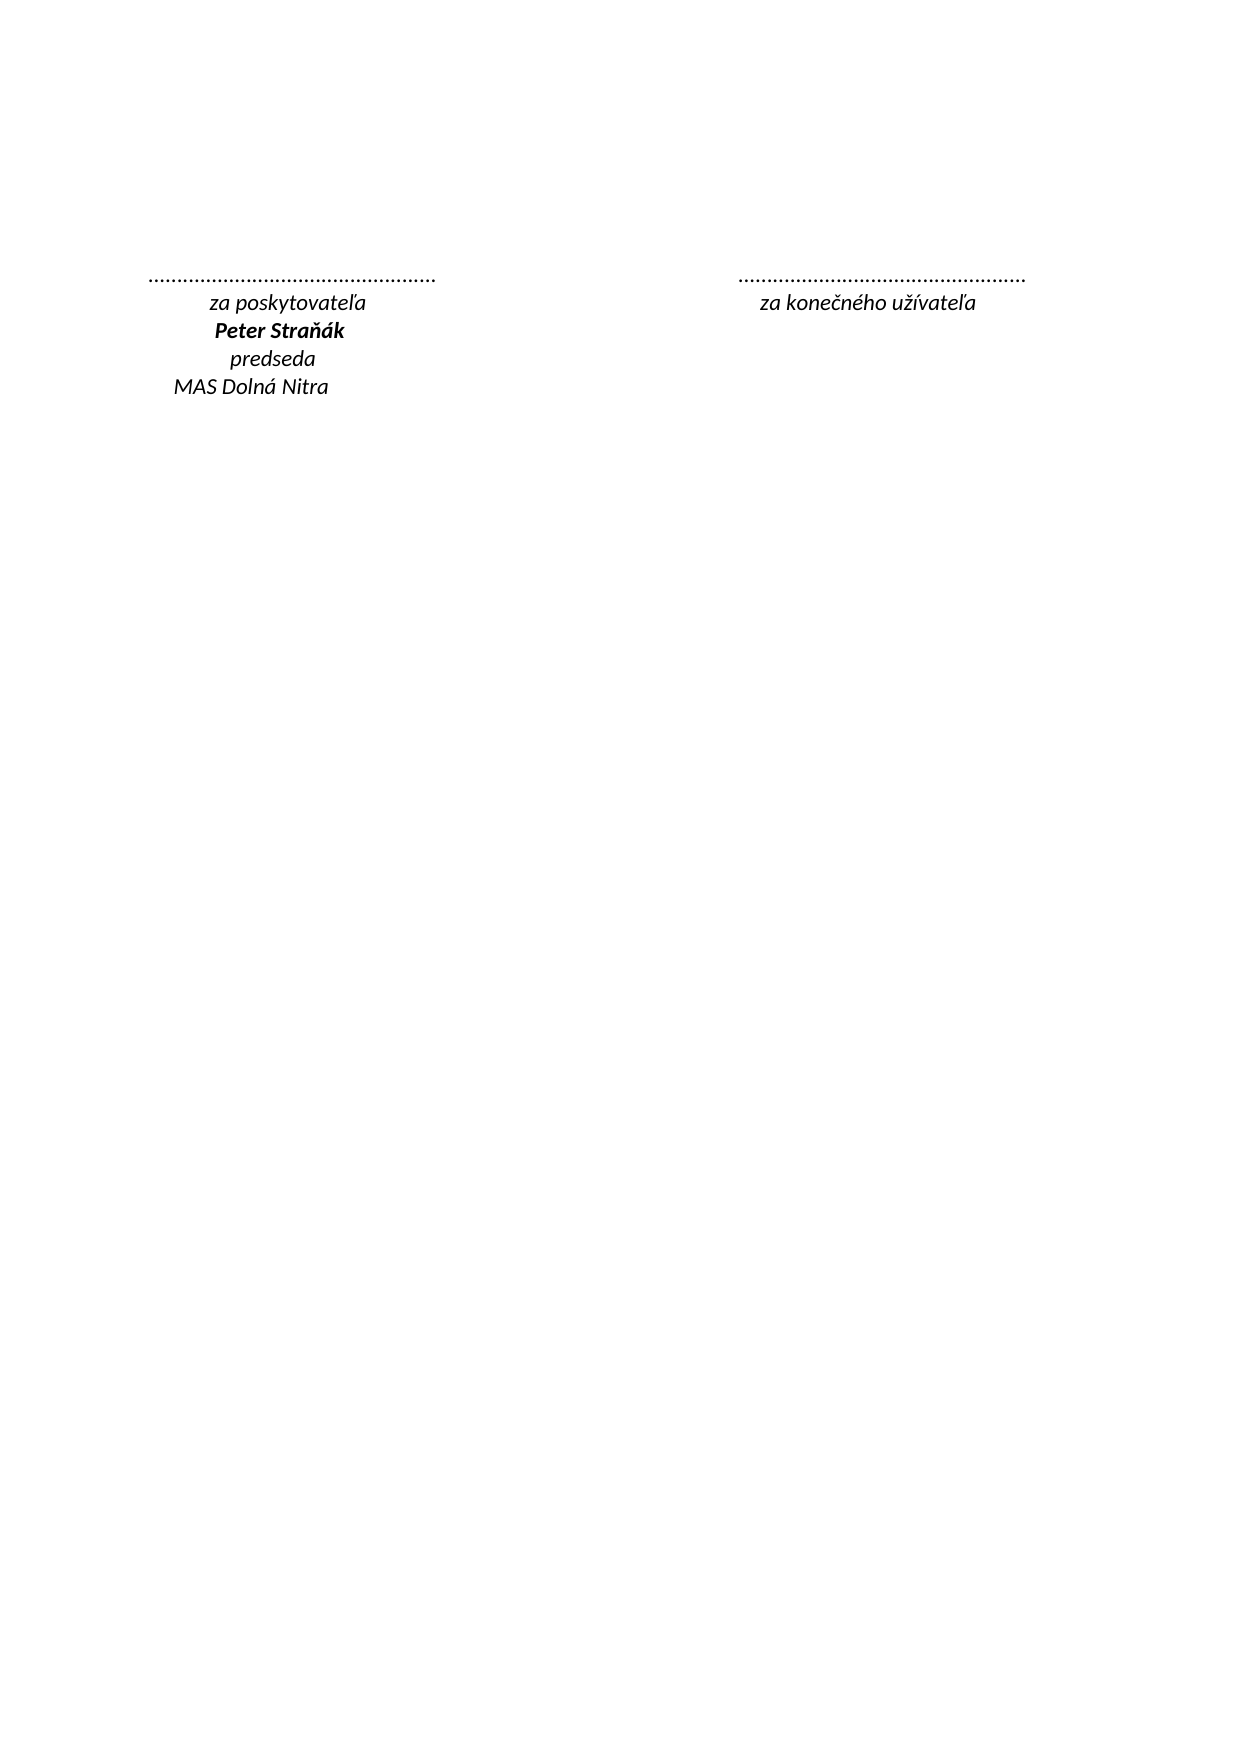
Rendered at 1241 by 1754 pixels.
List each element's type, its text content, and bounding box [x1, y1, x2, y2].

text predseda [148, 344, 1093, 372]
text za poskytovateľa za konečného užívateľa [148, 288, 1093, 316]
text MAS Dolná Nitra [148, 372, 1093, 400]
text Peter Straňák [148, 316, 1093, 344]
text .................................................. .................................................. [148, 260, 1093, 288]
